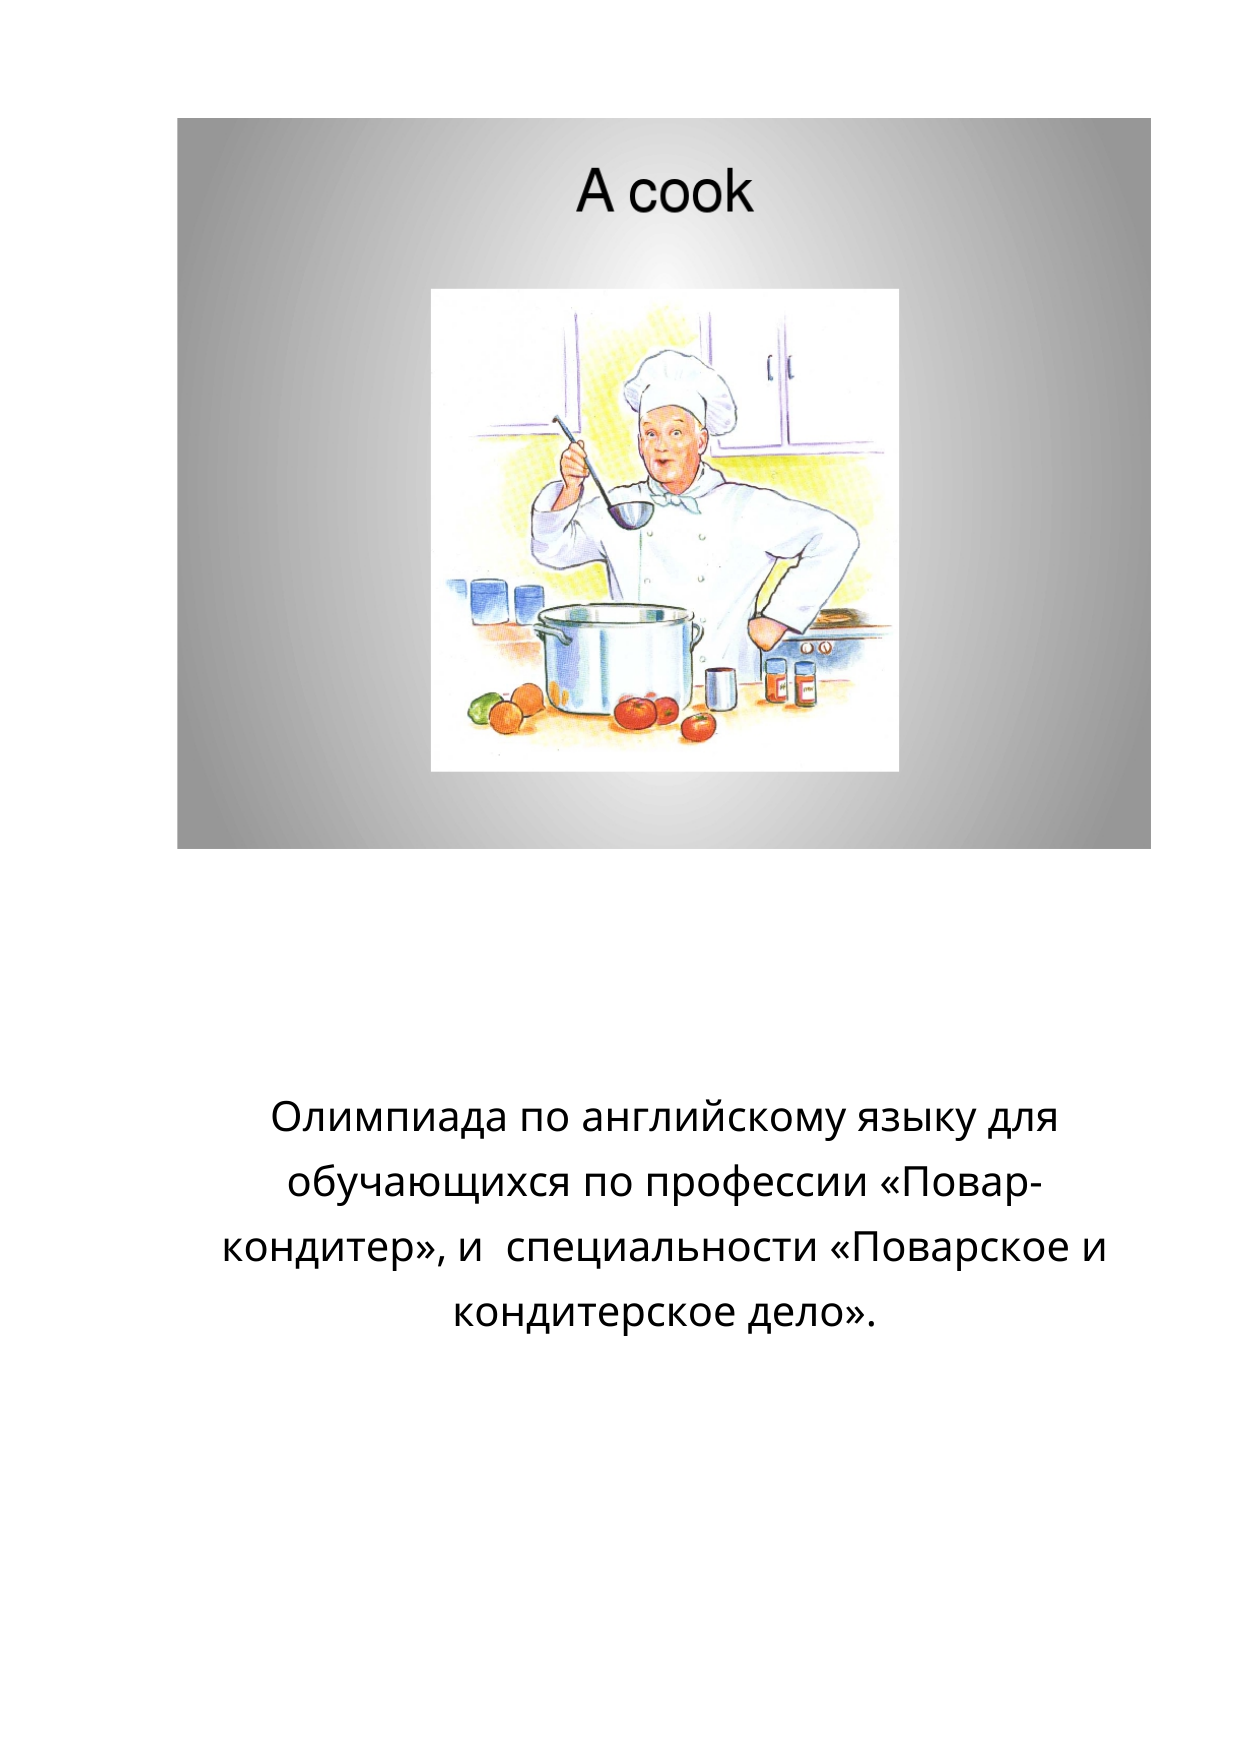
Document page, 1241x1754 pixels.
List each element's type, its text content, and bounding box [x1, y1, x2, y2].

picture [177, 118, 1152, 850]
text Олимпиада по английскому языку для обучающихся по профессии «Повар-кондитер», и специальности «Поварское и кондитерское дело». [177, 1087, 1152, 1339]
